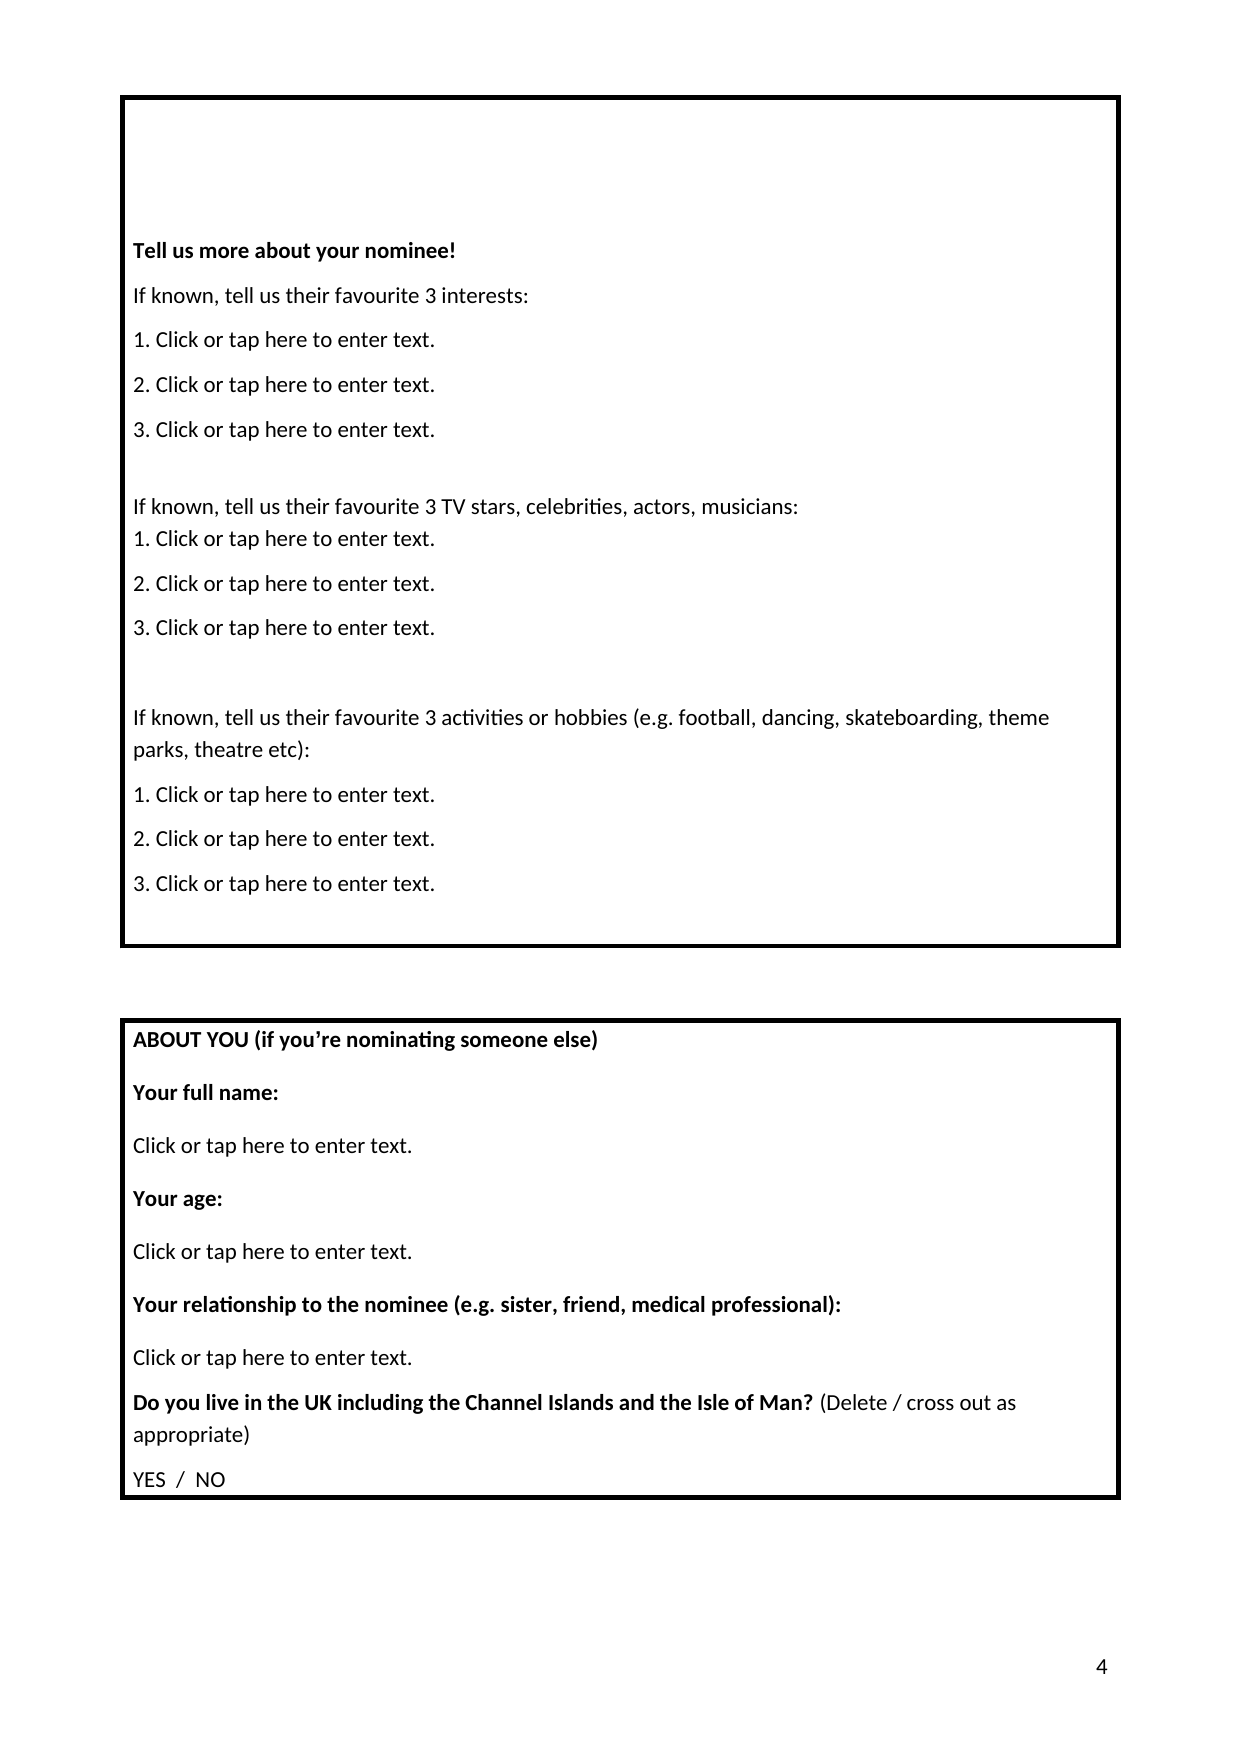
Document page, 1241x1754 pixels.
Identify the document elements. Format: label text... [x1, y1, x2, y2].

text 1. [125, 773, 1116, 808]
text Do you live in the UK including the Channel Islands and the Isle of Man? (Delete / cross out as appropriate) [125, 1381, 1116, 1448]
text 3. [125, 862, 1116, 897]
text 1. [125, 517, 1116, 552]
text Your relationship to the nominee (e.g. sister, friend, medical professional): [125, 1283, 1116, 1318]
text 3. [125, 607, 1116, 641]
text If known, tell us their favourite 3 activities or hobbies (e.g. football, dancing, skateboarding, theme parks, theatre etc): [125, 696, 1116, 763]
text ABOUT YOU (if you’re nominating someone else) [125, 1023, 1116, 1053]
text Tell us more about your nominee! [125, 229, 1116, 264]
text Your full name: [125, 1071, 1116, 1106]
text If known, tell us their favourite 3 TV stars, celebrities, actors, musicians: [125, 485, 1116, 517]
text If known, tell us their favourite 3 interests: [125, 274, 1116, 309]
text 3. [125, 408, 1116, 443]
text 2. [125, 818, 1116, 852]
text 2. [125, 562, 1116, 597]
text 2. [125, 363, 1116, 398]
text Your age: [125, 1177, 1116, 1212]
text 1. [125, 319, 1116, 354]
